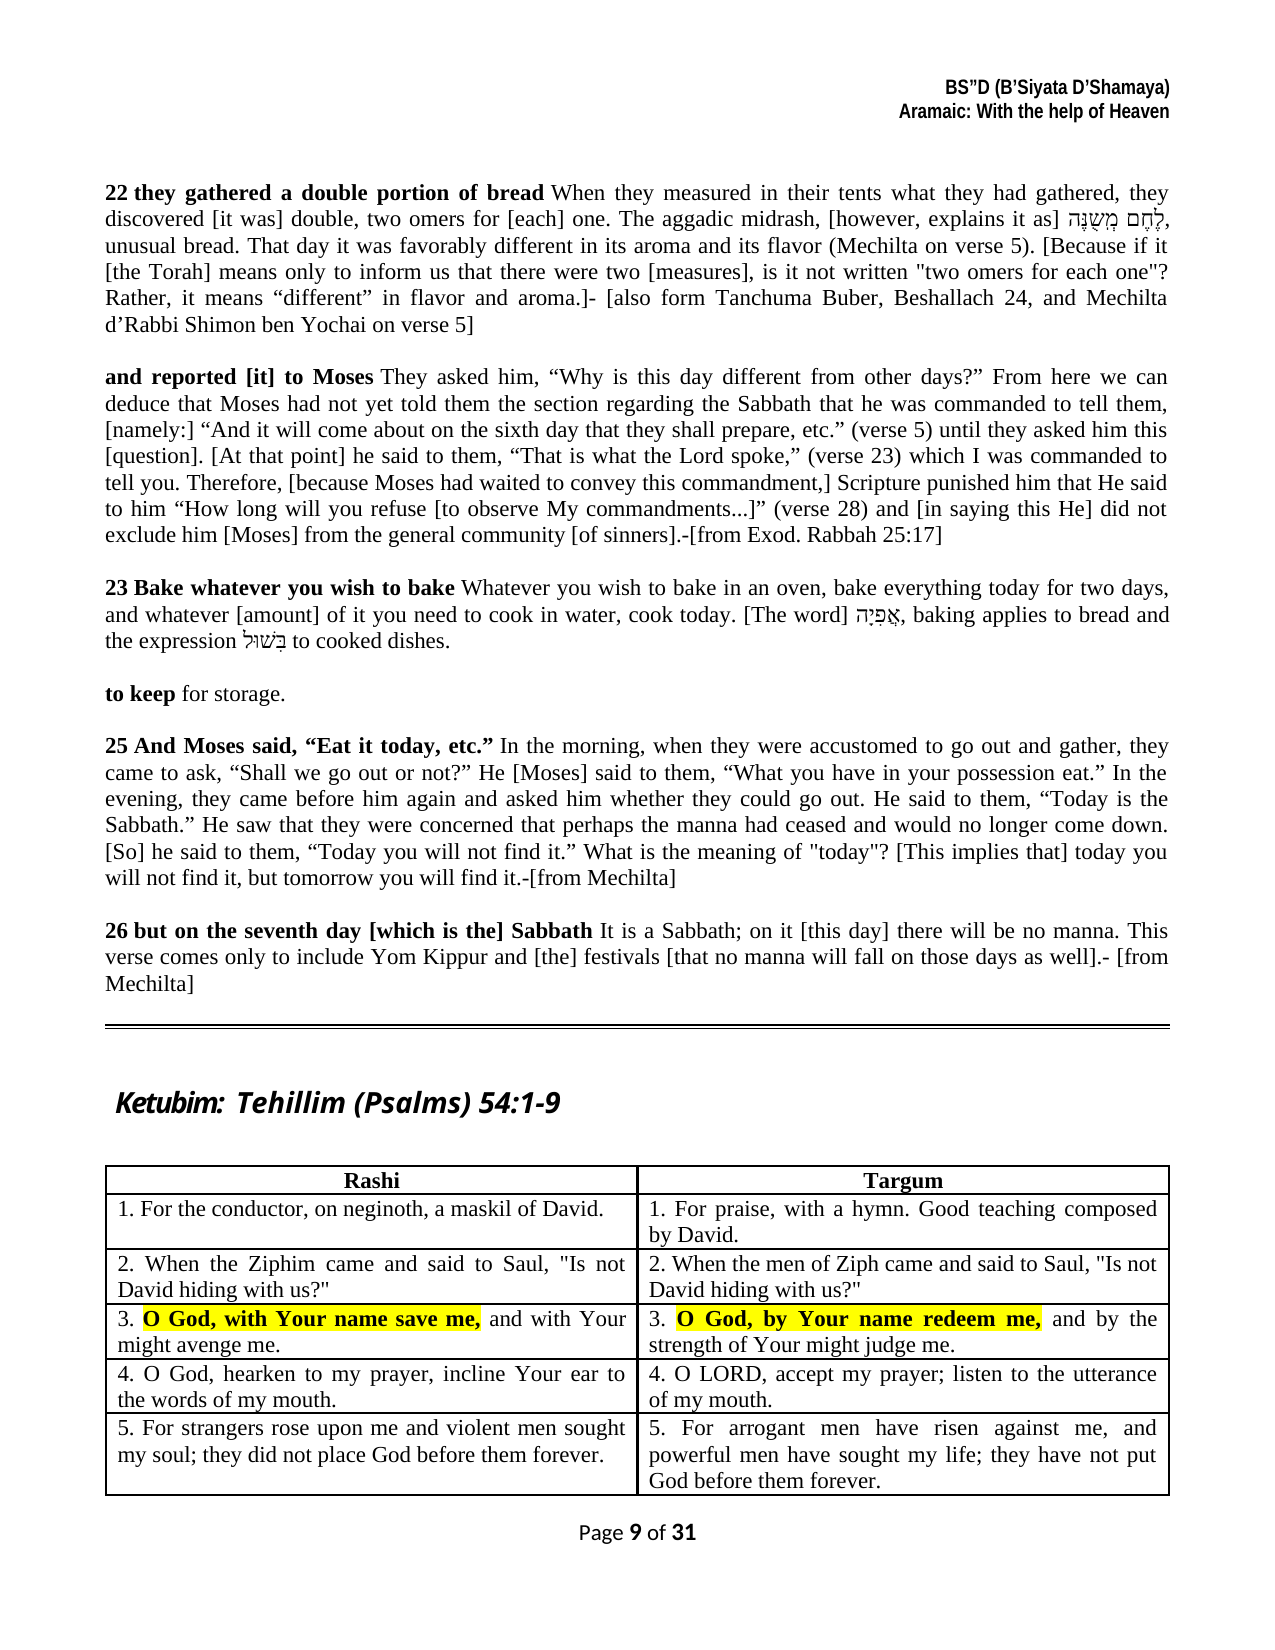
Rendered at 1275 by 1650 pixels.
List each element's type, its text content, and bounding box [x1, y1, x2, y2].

text and reported [it] to Moses They asked him, “Why is this day different from other days?” From here we can deduce that Moses had not yet told them the section regarding the Sabbath that he was commanded to tell them, [namely:] “And it will come about on the sixth day that they shall prepare, etc.” (verse 5) until they asked him this [question]. [At that point] he said to them, “That is what the Lord spoke,” (verse 23) which I was commanded to tell you. Therefore, [because Moses had waited to convey this commandment,] Scripture punished him that He said to him “How long will you refuse [to observe My commandments...]” (verse 28) and [in saying this He] did not exclude him [Moses] from the general community [of sinners].-[from Exod. Rabbah 25:17] [105, 363, 1170, 548]
table_cell 1. For the conductor, on neginoth, a maskil of David. [107, 1195, 636, 1248]
table_cell 2. When the men of Ziph came and said to Saul, "Is not David hiding with us?" [639, 1250, 1168, 1303]
table_header Targum [639, 1167, 1168, 1193]
text to keep for storage. [105, 680, 1170, 706]
table_cell 4. O LORD, accept my prayer; listen to the utterance of my mouth. [639, 1360, 1168, 1412]
subtitle Ketubim: Tehillim (Psalms) 54:1-9 [105, 1082, 1170, 1122]
text 22 they gathered a double portion of bread When they measured in their tents what they had gathered, they discovered [it was] double, two omers for [each] one. The aggadic midrash, [however, explains it as] לֶחֶם מְֽשֻנֶּה, unusual bread. That day it was favorably different in its aroma and its flavor (Mechilta on verse 5). [Because if it [the Torah] means only to inform us that there were two [measures], is it not written "two omers for each one"? Rather, it means “different” in flavor and aroma.]- [also form Tanchuma Buber, Beshallach 24, and Mechilta d’Rabbi Shimon ben Yochai on verse 5] [105, 179, 1170, 337]
table_cell 5. For arrogant men have risen against me, and powerful men have sought my life; they have not put God before them forever. [639, 1414, 1168, 1493]
table_header Rashi [107, 1167, 636, 1193]
table_cell 5. For strangers rose upon me and violent men sought my soul; they did not place God before them forever. [107, 1414, 636, 1493]
text 23 Bake whatever you wish to bake Whatever you wish to bake in an oven, bake everything today for two days, and whatever [amount] of it you need to cook in water, cook today. [The word] אֲפִיָה, baking applies to bread and the expression בִּשׁוּל to cooked dishes. [105, 574, 1170, 653]
table_cell 1. For praise, with a hymn. Good teaching composed by David. [639, 1195, 1168, 1248]
table_cell 3. O God, with Your name save me, and with Your might avenge me. [107, 1305, 636, 1357]
text 26 but on the seventh day [which is the] Sabbath It is a Sabbath; on it [this day] there will be no manna. This verse comes only to include Yom Kippur and [the] festivals [that no manna will fall on those days as well].- [from Mechilta] [105, 917, 1170, 996]
table_cell 2. When the Ziphim came and said to Saul, "Is not David hiding with us?" [107, 1250, 636, 1303]
table_cell 3. O God, by Your name redeem me, and by the strength of Your might judge me. [639, 1305, 1168, 1357]
table_cell 4. O God, hearken to my prayer, incline Your ear to the words of my mouth. [107, 1360, 636, 1412]
text 25 And Moses said, “Eat it today, etc.” In the morning, when they were accustomed to go out and gather, they came to ask, “Shall we go out or not?” He [Moses] said to them, “What you have in your possession eat.” In the evening, they came before him again and asked him whether they could go out. He said to them, “Today is the Sabbath.” He saw that they were concerned that perhaps the manna had ceased and would no longer come down. [So] he said to them, “Today you will not find it.” What is the meaning of "today"? [This implies that] today you will not find it, but tomorrow you will find it.-[from Mechilta] [105, 732, 1170, 891]
